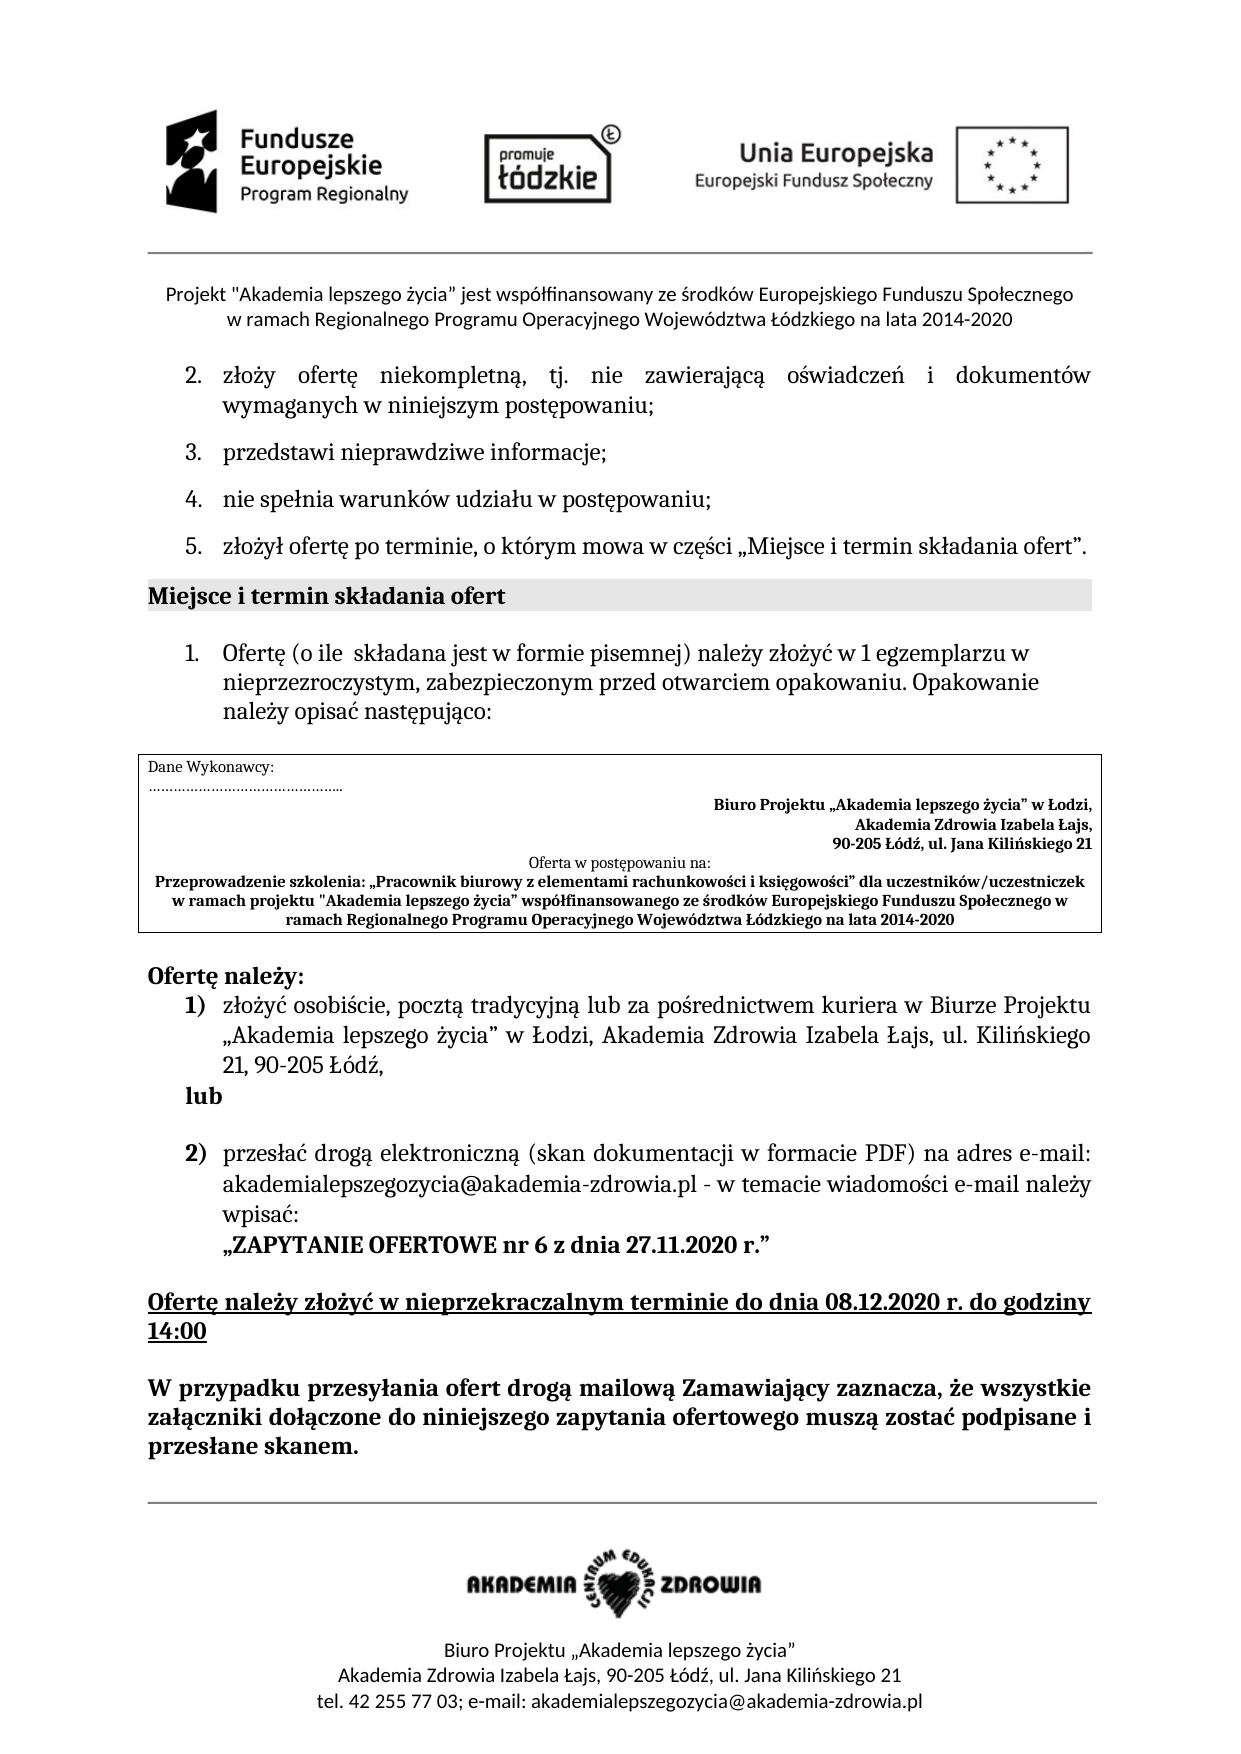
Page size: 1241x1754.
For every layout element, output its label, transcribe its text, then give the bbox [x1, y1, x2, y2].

text Miejsce i termin składania ofert [148, 579, 1092, 611]
list złożył ofertę po terminie, o którym mowa w części „Miejsce i termin składania ofert”. [185, 532, 1092, 561]
picture [462, 1536, 771, 1633]
text Ofertę należy złożyć w nieprzekraczalnym terminie do dnia 08.12.2020 r. do godziny 14:00 [148, 1288, 1092, 1312]
list złoży ofertę niekompletną, tj. nie zawierającą oświadczeń i dokumentów wymaganych w niniejszym postępowaniu; [185, 361, 1092, 420]
list nie spełnia warunków udziału w postępowaniu; [185, 485, 1092, 514]
text Oferta w postępowaniu na: [148, 853, 1092, 869]
text Biuro Projektu „Akademia lepszego życia” w Łodzi, [148, 796, 1092, 815]
text Akademia Zdrowia Izabela Łajs, [148, 815, 1092, 834]
text Ofertę należy: [148, 962, 1092, 991]
list przesłać drogą elektroniczną (skan dokumentacji w formacie PDF) na adres e-mail: akademialepszegozycia@akademia-zdrowia.pl - w temacie wiadomości e-mail należy wpisać: [185, 1139, 1092, 1229]
text 90-205 Łódź, ul. Jana Kilińskiego 21 [148, 834, 1092, 853]
list przedstawi nieprawdziwe informacje; [185, 438, 1092, 467]
text ……………………………………….. [148, 777, 1092, 796]
text „ZAPYTANIE OFERTOWE nr 6 z dnia 27.11.2020 r.” [223, 1231, 1092, 1259]
list złożyć osobiście, pocztą tradycyjną lub za pośrednictwem kuriera w Biurze Projektu „Akademia lepszego życia” w Łodzi, Akademia Zdrowia Izabela Łajs, ul. Kilińskiego 21, 90-205 Łódź, [185, 991, 1092, 1080]
text Dane Wykonawcy: [139, 755, 1101, 777]
text Przeprowadzenie szkolenia: „Pracownik biurowy z elementami rachunkowości i księgowości” dla uczestników/uczestniczek w ramach projektu "Akademia lepszego życia” współfinansowanego ze środków Europejskiego Funduszu Społecznego w ramach Regionalnego Programu Operacyjnego Województwa Łódzkiego na lata 2014-2020 [139, 869, 1101, 932]
list Ofertę (o ile składana jest w formie pisemnej) należy złożyć w 1 egzemplarzu w nieprzezroczystym, zabezpieczonym przed otwarciem opakowaniu. Opakowanie należy opisać następująco: [185, 639, 1092, 726]
text W przypadku przesyłania ofert drogą mailową Zamawiający zaznacza, że wszystkie załączniki dołączone do niniejszego zapytania ofertowego muszą zostać podpisane i przesłane skanem. [148, 1374, 1092, 1461]
text Ofertę należy złożyć w nieprzekraczalnym terminie do dnia 08.12.2020 r. do godziny 14:00 [148, 1314, 1092, 1346]
picture [147, 73, 1084, 252]
text lub [185, 1082, 1092, 1111]
